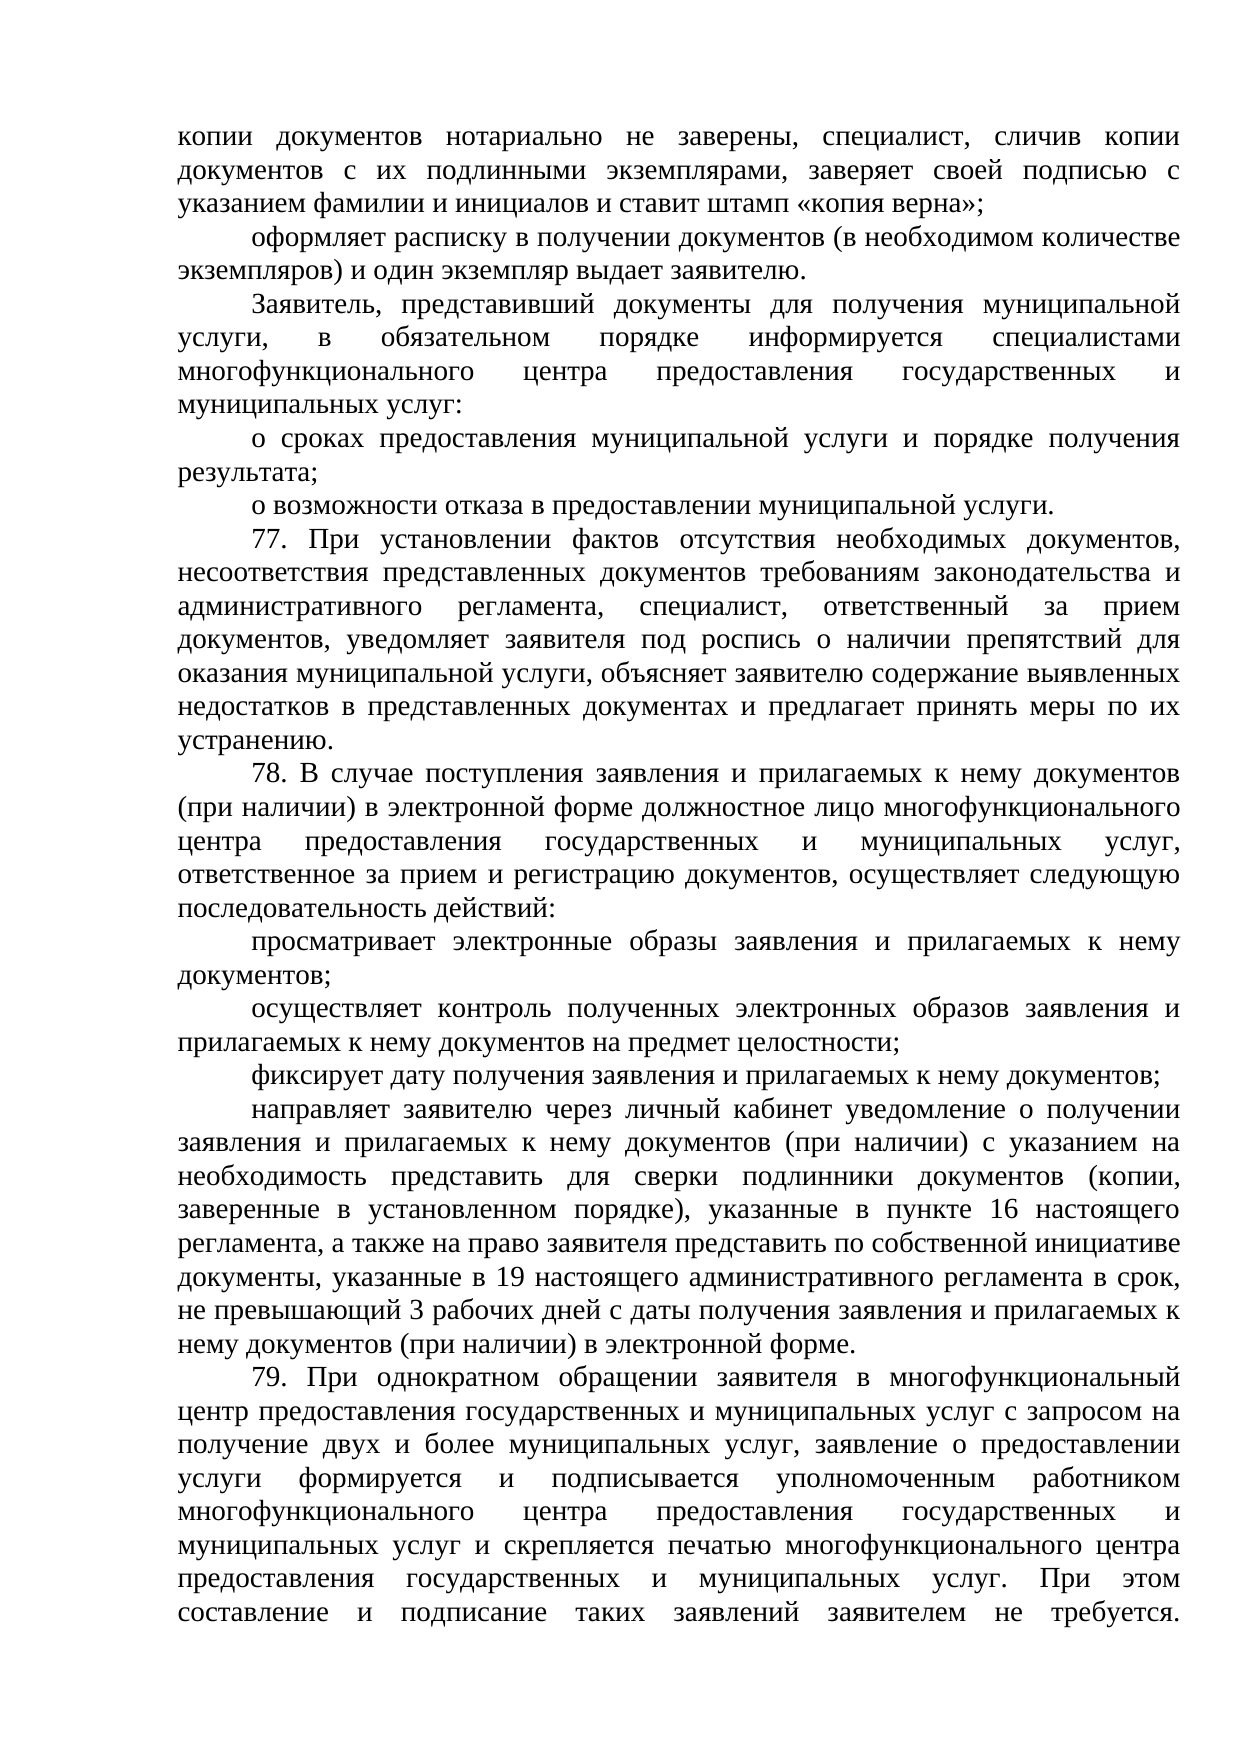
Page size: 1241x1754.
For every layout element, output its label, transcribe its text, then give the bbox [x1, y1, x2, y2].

text 77. При установлении фактов отсутствия необходимых документов, несоответствия представленных документов требованиям законодательства и административного регламента, специалист, ответственный за прием документов, уведомляет заявителя под роспись о наличии препятствий для оказания муниципальной услуги, объясняет заявителю содержание выявленных недостатков в представленных документах и предлагает принять меры по их устранению. [177, 521, 1181, 756]
text 78. В случае поступления заявления и прилагаемых к нему документов (при наличии) в электронной форме должностное лицо многофункционального центра предоставления государственных и муниципальных услуг, ответственное за прием и регистрацию документов, осуществляет следующую последовательность действий: [177, 756, 1181, 923]
text о возможности отказа в предоставлении муниципальной услуги. [177, 487, 1181, 521]
text просматривает электронные образы заявления и прилагаемых к нему документов; [177, 923, 1181, 990]
text о сроках предоставления муниципальной услуги и порядке получения результата; [177, 420, 1181, 487]
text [177, 1359, 1181, 1628]
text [177, 118, 1181, 219]
text осуществляет контроль полученных электронных образов заявления и прилагаемых к нему документов на предмет целостности; [177, 990, 1181, 1057]
text оформляет расписку в получении документов (в необходимом количестве экземпляров) и один экземпляр выдает заявителю. [177, 219, 1181, 286]
text направляет заявителю через личный кабинет уведомление о получении заявления и прилагаемых к нему документов (при наличии) с указанием на необходимость представить для сверки подлинники документов (копии, заверенные в установленном порядке), указанные в пункте 16 настоящего регламента, а также на право заявителя представить по собственной инициативе документы, указанные в 19 настоящего административного регламента в срок, не превышающий 3 рабочих дней с даты получения заявления и прилагаемых к нему документов (при наличии) в электронной форме. [177, 1091, 1181, 1359]
text фиксирует дату получения заявления и прилагаемых к нему документов; [177, 1057, 1181, 1091]
text Заявитель, представивший документы для получения муниципальной услуги, в обязательном порядке информируется специалистами многофункционального центра предоставления государственных и муниципальных услуг: [177, 286, 1181, 420]
